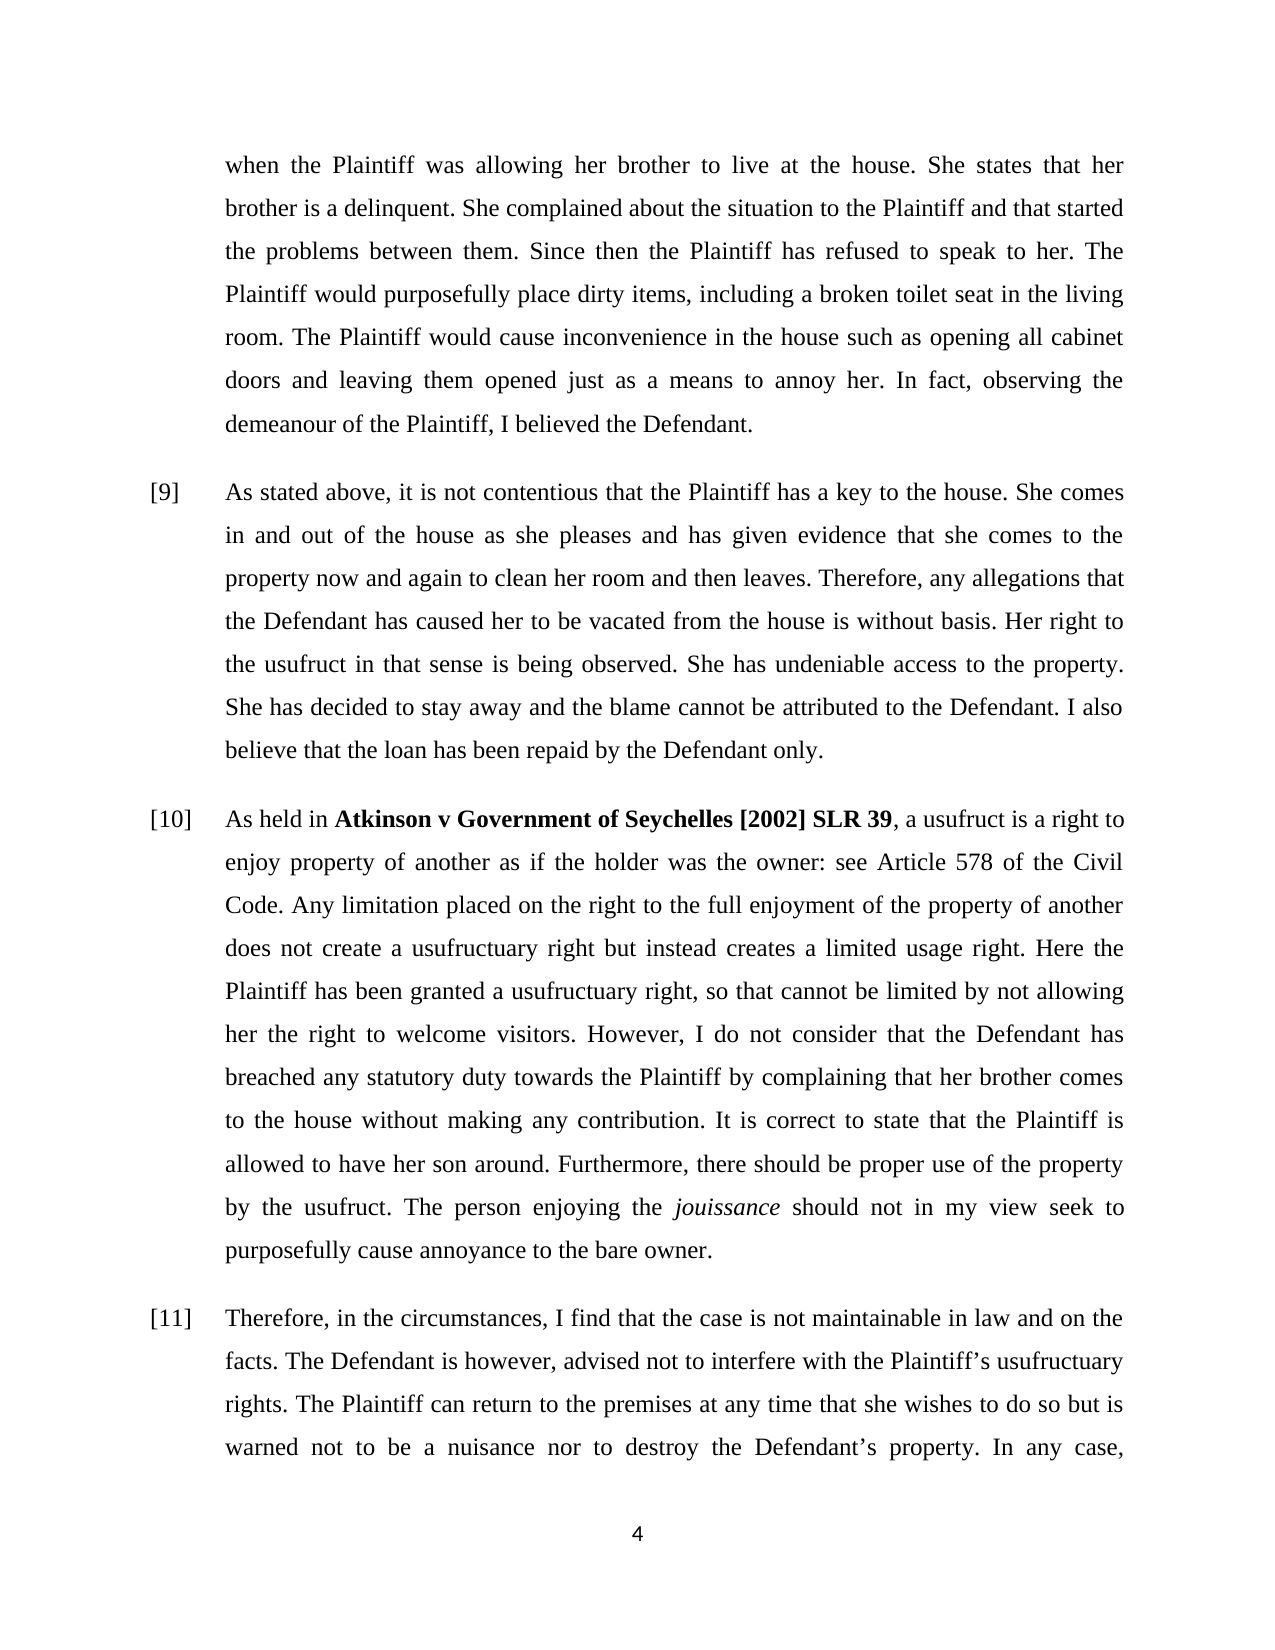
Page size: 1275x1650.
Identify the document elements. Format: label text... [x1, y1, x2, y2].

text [150, 1303, 1125, 1461]
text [150, 150, 1125, 437]
text As stated above, it is not contentious that the Plaintiff has a key to the house. She comes in and out of the house as she pleases and has given evidence that she comes to the property now and again to clean her room and then leaves. Therefore, any allegations that the Defendant has caused her to be vacated from the house is without basis. Her right to the usufruct in that sense is being observed. She has undeniable access to the property. She has decided to stay away and the blame cannot be attributed to the Defendant. I also believe that the loan has been repaid by the Defendant only. [150, 477, 1125, 764]
text As held in Atkinson v Government of Seychelles [2002] SLR 39, a usufruct is a right to enjoy property of another as if the holder was the owner: see Article 578 of the Civil Code. Any limitation placed on the right to the full enjoyment of the property of another does not create a usufructuary right but instead creates a limited usage right. Here the Plaintiff has been granted a usufructuary right, so that cannot be limited by not allowing her the right to welcome visitors. However, I do not consider that the Defendant has breached any statutory duty towards the Plaintiff by complaining that her brother comes to the house without making any contribution. It is correct to state that the Plaintiff is allowed to have her son around. Furthermore, there should be proper use of the property by the usufruct. The person enjoying the jouissance should not in my view seek to purposefully cause annoyance to the bare owner. [150, 804, 1125, 1264]
